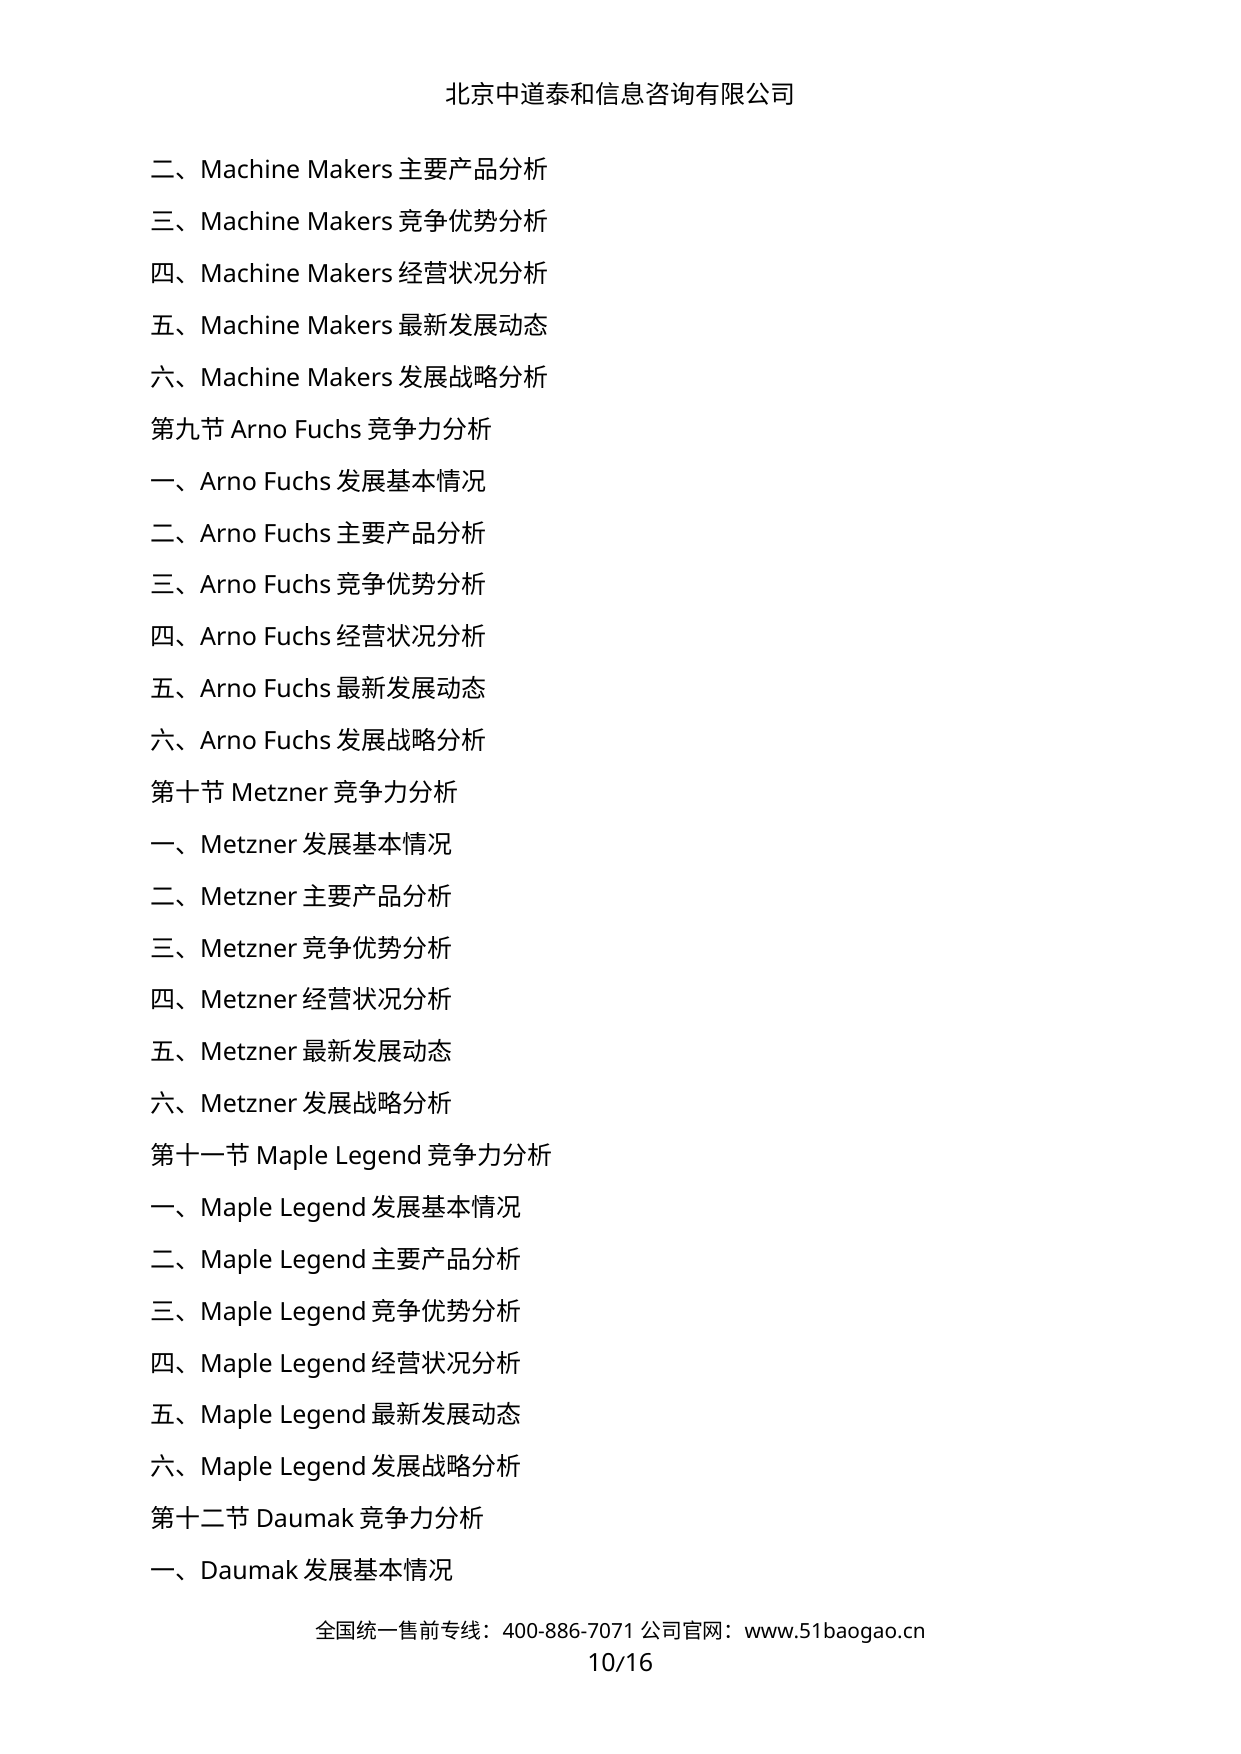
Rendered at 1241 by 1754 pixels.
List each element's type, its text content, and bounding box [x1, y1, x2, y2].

text 三、Arno Fuchs竞争优势分析 [150, 565, 1090, 601]
text 二、Machine Makers主要产品分析 [150, 150, 1090, 186]
text 第十一节 Maple Legend竞争力分析 [150, 1136, 1090, 1172]
text 第九节 Arno Fuchs竞争力分析 [150, 409, 1090, 446]
text 六、Maple Legend发展战略分析 [150, 1447, 1090, 1483]
text 一、Maple Legend发展基本情况 [150, 1187, 1090, 1224]
text 四、Maple Legend经营状况分析 [150, 1343, 1090, 1379]
text 一、Daumak发展基本情况 [150, 1551, 1090, 1587]
text 二、Arno Fuchs主要产品分析 [150, 513, 1090, 549]
text 四、Arno Fuchs经营状况分析 [150, 617, 1090, 653]
text 三、Machine Makers竞争优势分析 [150, 202, 1090, 238]
text 三、Maple Legend竞争优势分析 [150, 1291, 1090, 1327]
text 一、Arno Fuchs发展基本情况 [150, 461, 1090, 497]
text 六、Arno Fuchs发展战略分析 [150, 721, 1090, 757]
text 四、Machine Makers经营状况分析 [150, 254, 1090, 290]
text 二、Metzner主要产品分析 [150, 876, 1090, 912]
text 六、Metzner发展战略分析 [150, 1084, 1090, 1120]
text 第十节 Metzner竞争力分析 [150, 772, 1090, 809]
text 五、Arno Fuchs最新发展动态 [150, 669, 1090, 705]
text 五、Metzner最新发展动态 [150, 1032, 1090, 1068]
text 三、Metzner竞争优势分析 [150, 928, 1090, 964]
text 五、Machine Makers最新发展动态 [150, 306, 1090, 342]
text 六、Machine Makers发展战略分析 [150, 357, 1090, 394]
text 二、Maple Legend主要产品分析 [150, 1239, 1090, 1276]
text 一、Metzner发展基本情况 [150, 824, 1090, 861]
text 五、Maple Legend最新发展动态 [150, 1395, 1090, 1431]
text 四、Metzner经营状况分析 [150, 980, 1090, 1016]
text 第十二节 Daumak竞争力分析 [150, 1499, 1090, 1535]
